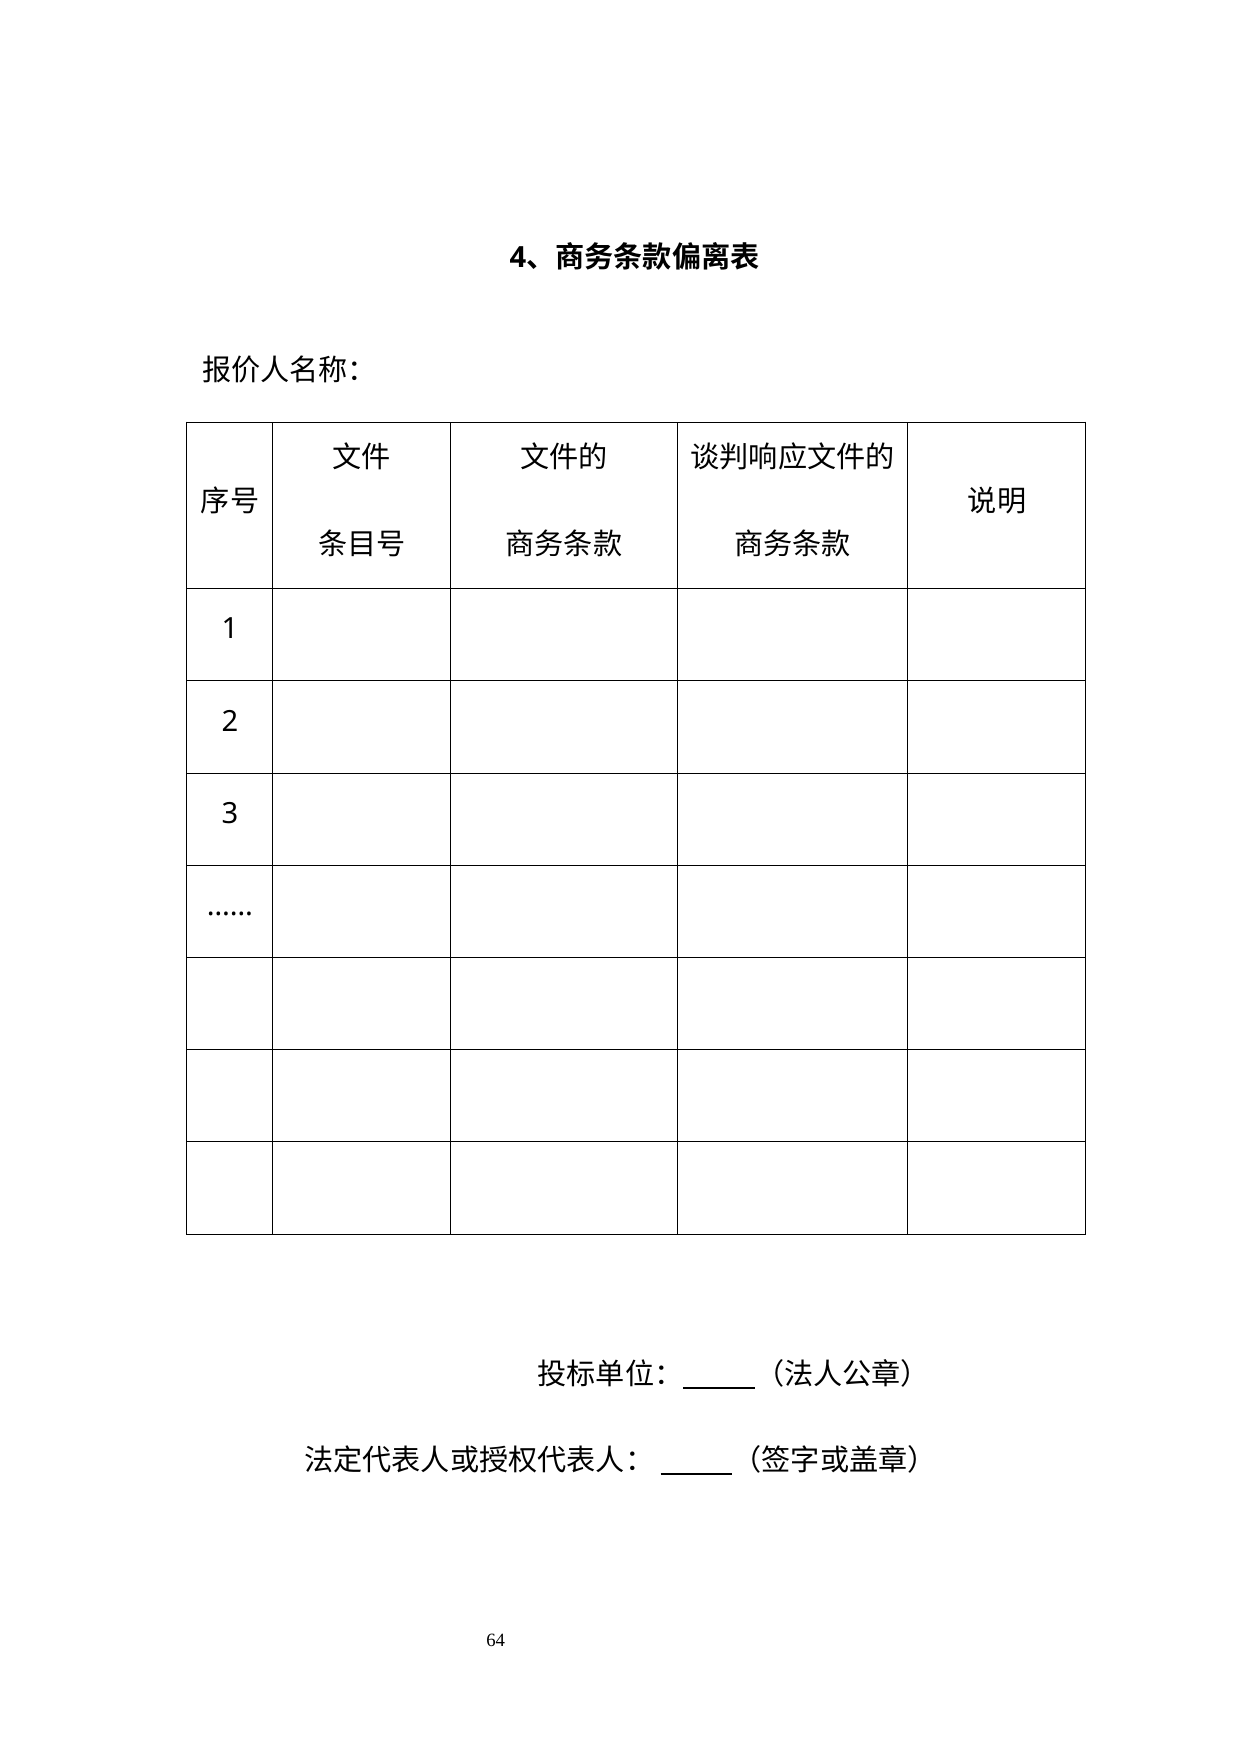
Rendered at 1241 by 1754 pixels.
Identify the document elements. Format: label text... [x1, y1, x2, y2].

text 法定代表人或授权代表人： （签字或盖章） [187, 1425, 1085, 1490]
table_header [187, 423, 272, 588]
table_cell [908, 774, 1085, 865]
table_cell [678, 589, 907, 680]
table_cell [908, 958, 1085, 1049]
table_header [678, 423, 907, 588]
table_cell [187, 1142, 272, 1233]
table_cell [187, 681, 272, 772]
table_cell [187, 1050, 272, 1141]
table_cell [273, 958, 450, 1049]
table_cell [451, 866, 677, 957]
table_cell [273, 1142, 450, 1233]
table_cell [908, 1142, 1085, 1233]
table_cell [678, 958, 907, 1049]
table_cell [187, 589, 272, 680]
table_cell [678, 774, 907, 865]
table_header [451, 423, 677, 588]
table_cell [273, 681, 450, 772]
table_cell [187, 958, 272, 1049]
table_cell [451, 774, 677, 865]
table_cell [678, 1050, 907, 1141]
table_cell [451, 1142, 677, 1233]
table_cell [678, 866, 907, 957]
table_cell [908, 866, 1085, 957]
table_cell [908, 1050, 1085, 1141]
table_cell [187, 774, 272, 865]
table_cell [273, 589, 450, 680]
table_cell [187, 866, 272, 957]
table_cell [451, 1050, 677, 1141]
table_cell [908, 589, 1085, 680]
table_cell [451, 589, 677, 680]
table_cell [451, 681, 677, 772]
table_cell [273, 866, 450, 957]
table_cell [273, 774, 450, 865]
text 报价人名称： [187, 336, 1085, 401]
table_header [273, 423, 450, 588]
subtitle 4、商务条款偏离表 [187, 222, 1085, 287]
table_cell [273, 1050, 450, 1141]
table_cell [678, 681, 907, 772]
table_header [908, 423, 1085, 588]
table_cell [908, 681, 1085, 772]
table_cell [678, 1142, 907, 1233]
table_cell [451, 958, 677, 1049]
text 投标单位： （法人公章） [187, 1339, 1085, 1404]
